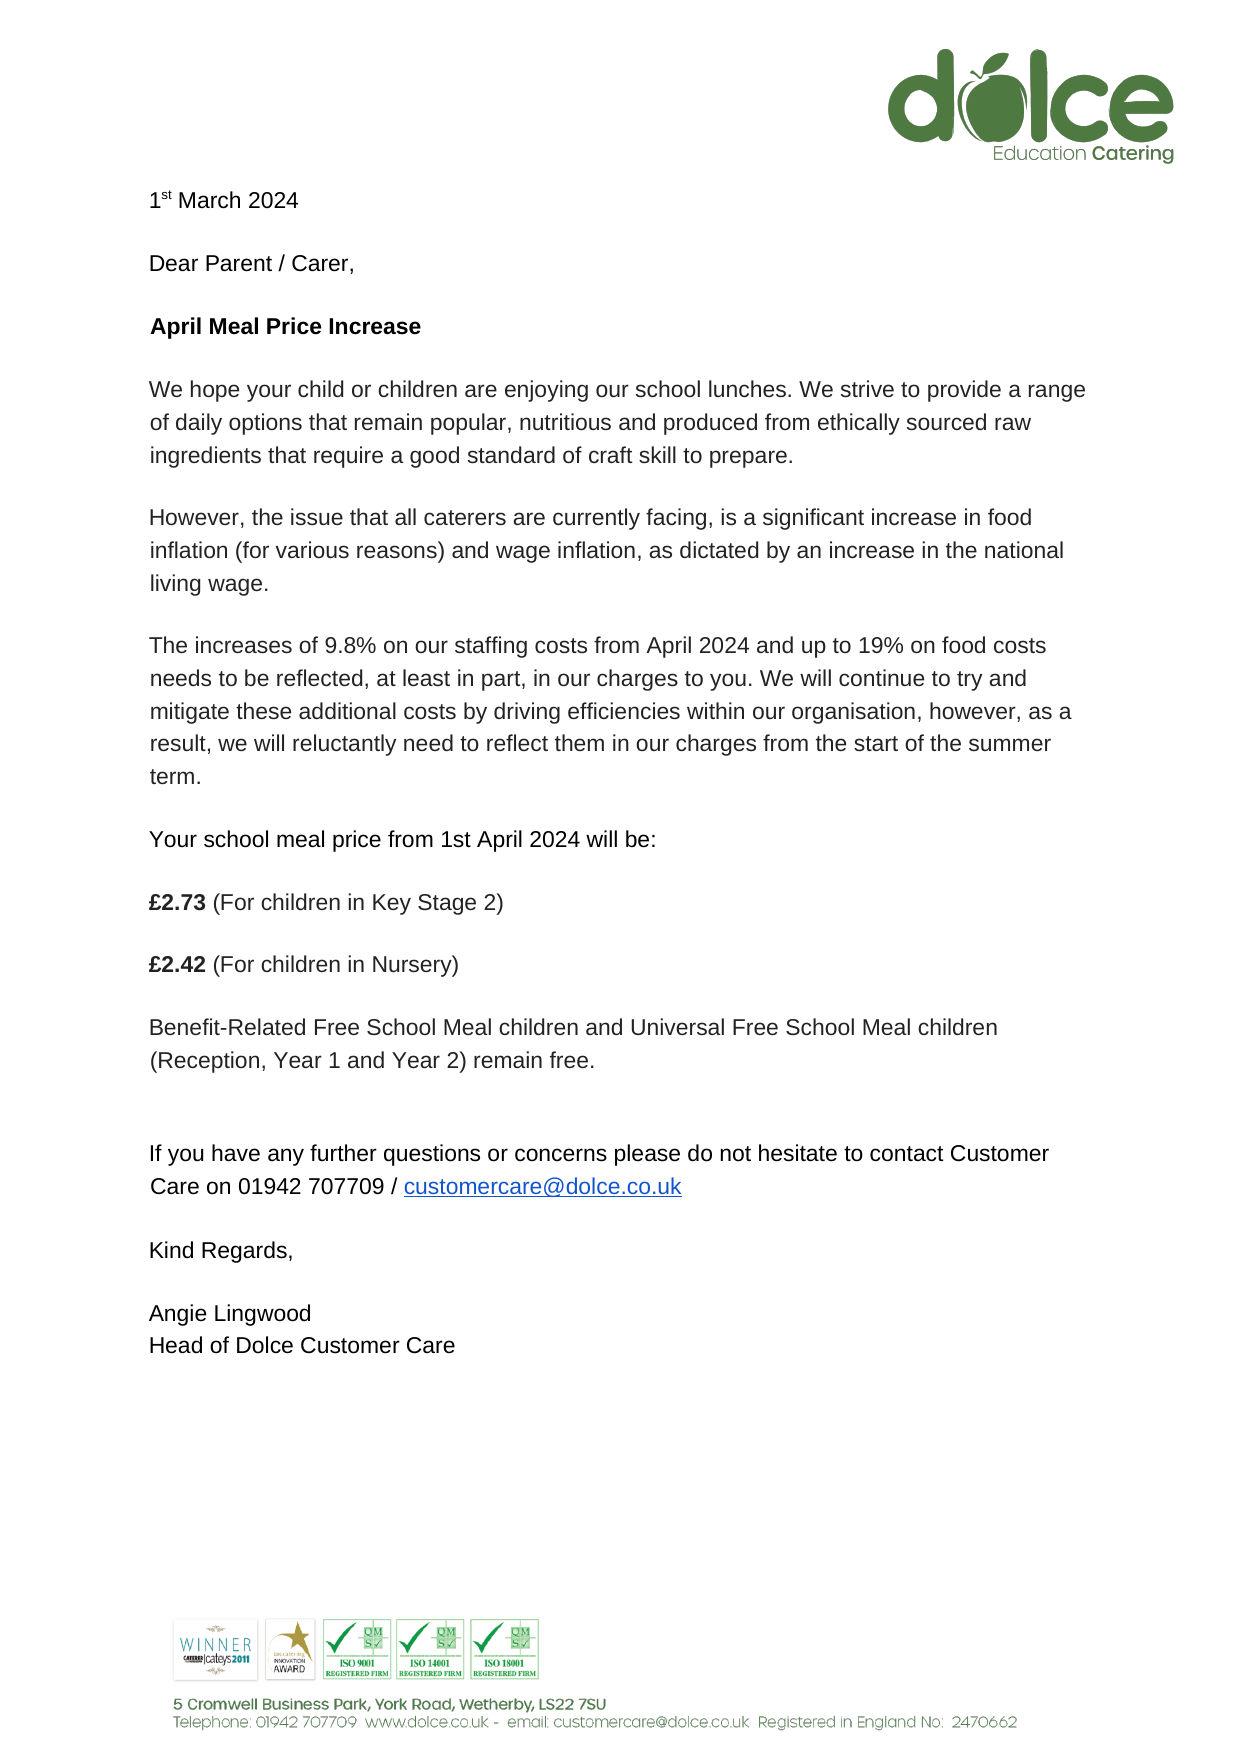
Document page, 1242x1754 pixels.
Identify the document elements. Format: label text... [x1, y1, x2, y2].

text £2.42 (For children in Nursery) [148, 951, 1086, 978]
text April Meal Price Increase [150, 313, 1086, 339]
text The increases of 9.8% on our staffing costs from April 2024 and up to 19% on food costs needs to be reflected, at least in part, in our charges to you. We will continue to try and mitigate these additional costs by driving efficiencies within our organisation, however, as a result, we will reluctantly need to reflect them in our charges from the start of the summer term. [148, 632, 1086, 789]
text Care on 01942 707709 / customercare@dolce.co.uk [150, 1173, 1086, 1199]
picture [880, 37, 1181, 171]
text We hope your child or children are enjoying our school lunches. We strive to provide a range of daily options that remain popular, nutritious and produced from ethically sourced raw ingredients that require a good standard of craft skill to prepare. [148, 376, 1086, 468]
text Angie Lingwood [148, 1299, 1086, 1326]
text £2.73 (For children in Key Stage 2) [148, 888, 1086, 915]
picture [167, 1614, 1108, 1732]
text However, the issue that all caterers are currently facing, is a significant increase in food inflation (for various reasons) and wage inflation, as dictated by an increase in the national living wage. [148, 504, 1086, 596]
text Benefit-Related Free School Meal children and Universal Free School Meal children (Reception, Year 1 and Year 2) remain free. [148, 1014, 1086, 1073]
text Dear Parent / Carer, [148, 250, 1086, 276]
text Kind Regards, [148, 1237, 1086, 1263]
text Your school meal price from 1st April 2024 will be: [148, 826, 1086, 852]
text Head of Dolce Customer Care [148, 1332, 1086, 1359]
text If you have any further questions or concerns please do not hesitate to contact Customer [148, 1140, 1086, 1167]
text 1st March 2024 [148, 187, 1086, 213]
